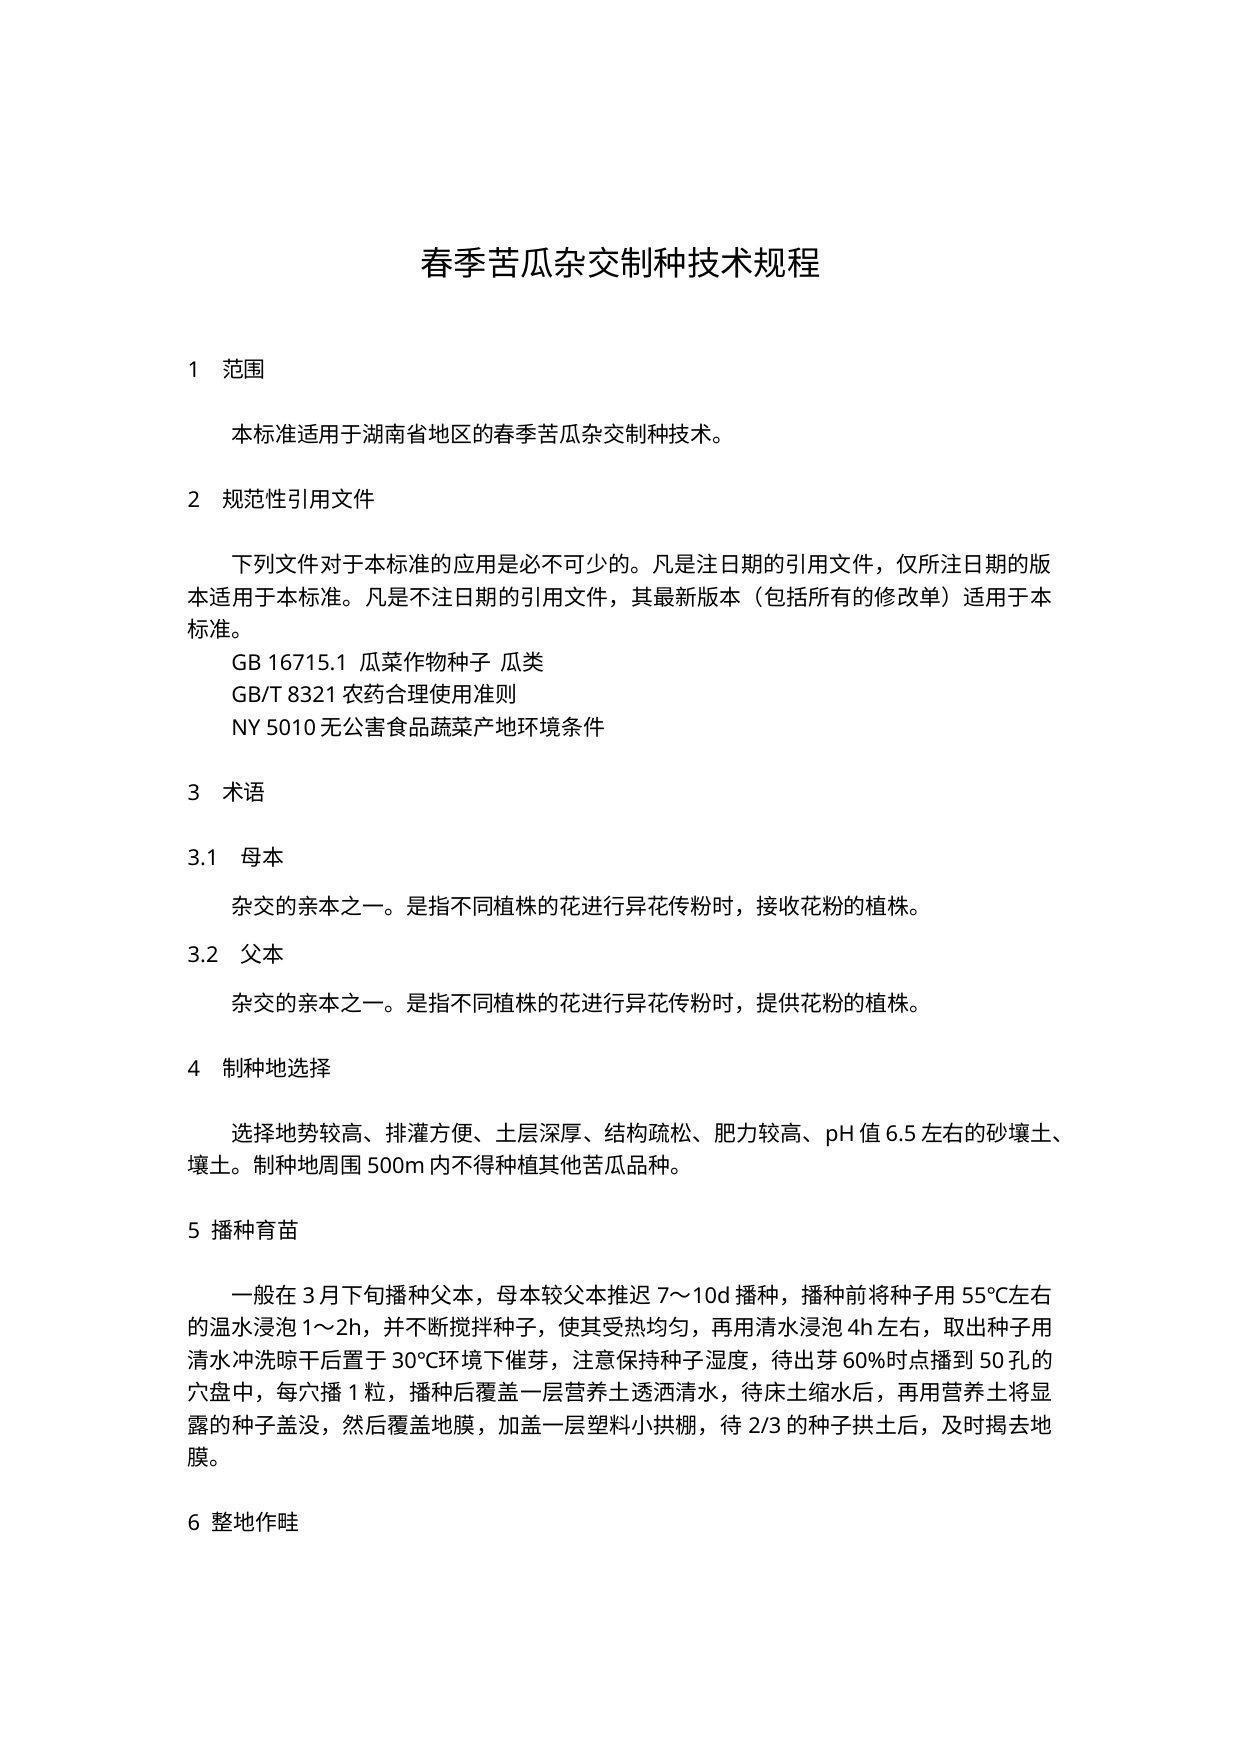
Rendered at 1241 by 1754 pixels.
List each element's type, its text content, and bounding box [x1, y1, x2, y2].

list 6 整地作畦 [187, 1505, 1053, 1537]
text NY 5010无公害食品蔬菜产地环境条件 [187, 709, 1053, 742]
text 下列文件对于本标准的应用是必不可少的。凡是注日期的引用文件，仅所注日期的版本适用于本标准。凡是不注日期的引用文件，其最新版本（包括所有的修改单）适用于本标准。 [187, 547, 1053, 644]
text GB/T 8321农药合理使用准则 [187, 677, 1053, 709]
text 范围 [187, 352, 1053, 384]
text 春季苦瓜杂交制种技术规程 [187, 229, 1053, 294]
text 父本 [187, 937, 1053, 969]
text GB 16715.1 瓜菜作物种子 瓜类 [187, 644, 1053, 677]
text 杂交的亲本之一。是指不同植株的花进行异花传粉时，接收花粉的植株。 [187, 888, 1053, 921]
text 术语 [187, 774, 1053, 807]
text 母本 [187, 839, 1053, 872]
text 一般在3月下旬播种父本，母本较父本推迟7～10d播种，播种前将种子用55℃左右的温水浸泡1～2h，并不断搅拌种子，使其受热均匀，再用清水浸泡4h左右，取出种子用清水冲洗晾干后置于30℃环境下催芽，注意保持种子湿度，待出芽60%时点播到50孔的穴盘中，每穴播1粒，播种后覆盖一层营养土透洒清水，待床土缩水后，再用营养土将显露的种子盖没，然后覆盖地膜，加盖一层塑料小拱棚，待2/3的种子拱土后，及时揭去地膜。 [187, 1277, 1053, 1472]
text 5 播种育苗 [187, 1213, 1053, 1246]
text 规范性引用文件 [187, 482, 1053, 514]
list 选择地势较高、排灌方便、土层深厚、结构疏松、肥力较高、pH值6.5左右的砂壤土、壤土。制种地周围500m内不得种植其他苦瓜品种。 [187, 1116, 1053, 1181]
list 杂交的亲本之一。是指不同植株的花进行异花传粉时，提供花粉的植株。 [187, 986, 1053, 1018]
text 本标准适用于湖南省地区的春季苦瓜杂交制种技术。 [187, 417, 1053, 449]
text 制种地选择 [187, 1051, 1053, 1083]
